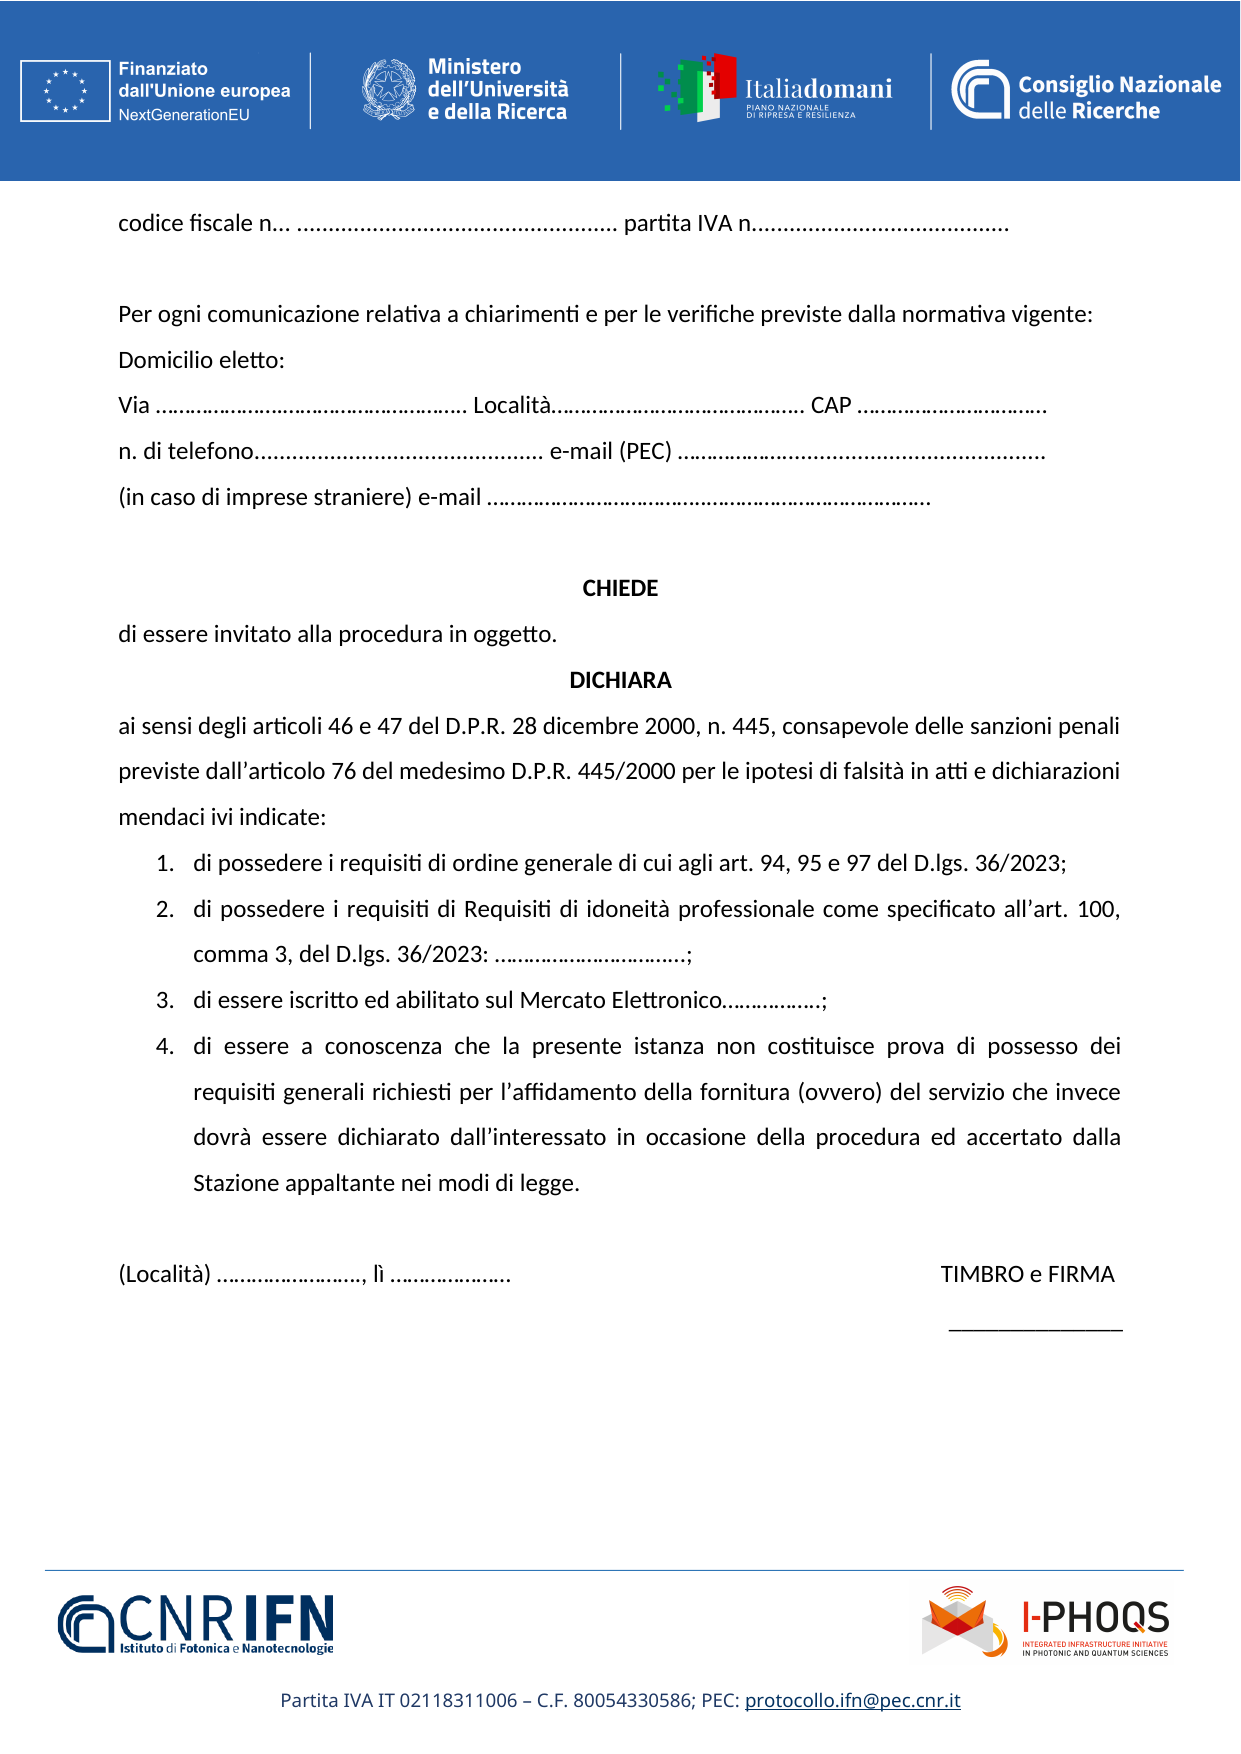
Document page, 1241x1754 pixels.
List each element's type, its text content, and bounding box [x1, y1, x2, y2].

text n. di telefono.............................................. e-mail (PEC) ……………….......................................... [118, 435, 1123, 466]
text DICHIARA [118, 664, 1123, 694]
picture [57, 1595, 333, 1655]
text Via ………………….………………………….. Località…………………………………….. CAP …………………………… [118, 390, 1123, 420]
list di essere iscritto ed abilitato sul Mercato Elettronico……………..; [156, 984, 1123, 1015]
list di possedere i requisiti di ordine generale di cui agli art. 94, 95 e 97 del D.lgs. 36/2023; [156, 847, 1123, 877]
picture [0, 1, 1241, 181]
text di essere invitato alla procedura in oggetto. [118, 618, 1123, 649]
text (Località) ……………………., lì ………………… TIMBRO e FIRMA [118, 1258, 1123, 1289]
text ______________ [118, 1304, 1123, 1335]
text ai sensi degli articoli 46 e 47 del D.P.R. 28 dicembre 2000, n. 445, consapevole delle sanzioni penali previste dall’articolo 76 del medesimo D.P.R. 445/2000 per le ipotesi di falsità in atti e dichiarazioni mendaci ivi indicate: [118, 710, 1123, 832]
text (in caso di imprese straniere) e-mail ………………………………..………………………………… [118, 481, 1123, 512]
text Per ogni comunicazione relativa a chiarimenti e per le verifiche previste dalla normativa vigente: [118, 298, 1123, 329]
list di essere a conoscenza che la presente istanza non costituisce prova di possesso dei requisiti generali richiesti per l’affidamento della fornitura (ovvero) del servizio che invece dovrà essere dichiarato dall’interessato in occasione della procedura ed accertato dalla Stazione appaltante nei modi di legge. [156, 1030, 1123, 1198]
text Domicilio eletto: [118, 344, 1123, 374]
picture [909, 1579, 1174, 1665]
list di possedere i requisiti di Requisiti di idoneità professionale come specificato all’art. 100, comma 3, del D.lgs. 36/2023: …………………………...; [156, 893, 1123, 969]
text CHIEDE [118, 573, 1123, 603]
text codice fiscale n... ................................................... partita IVA n......................................... [118, 207, 1123, 237]
